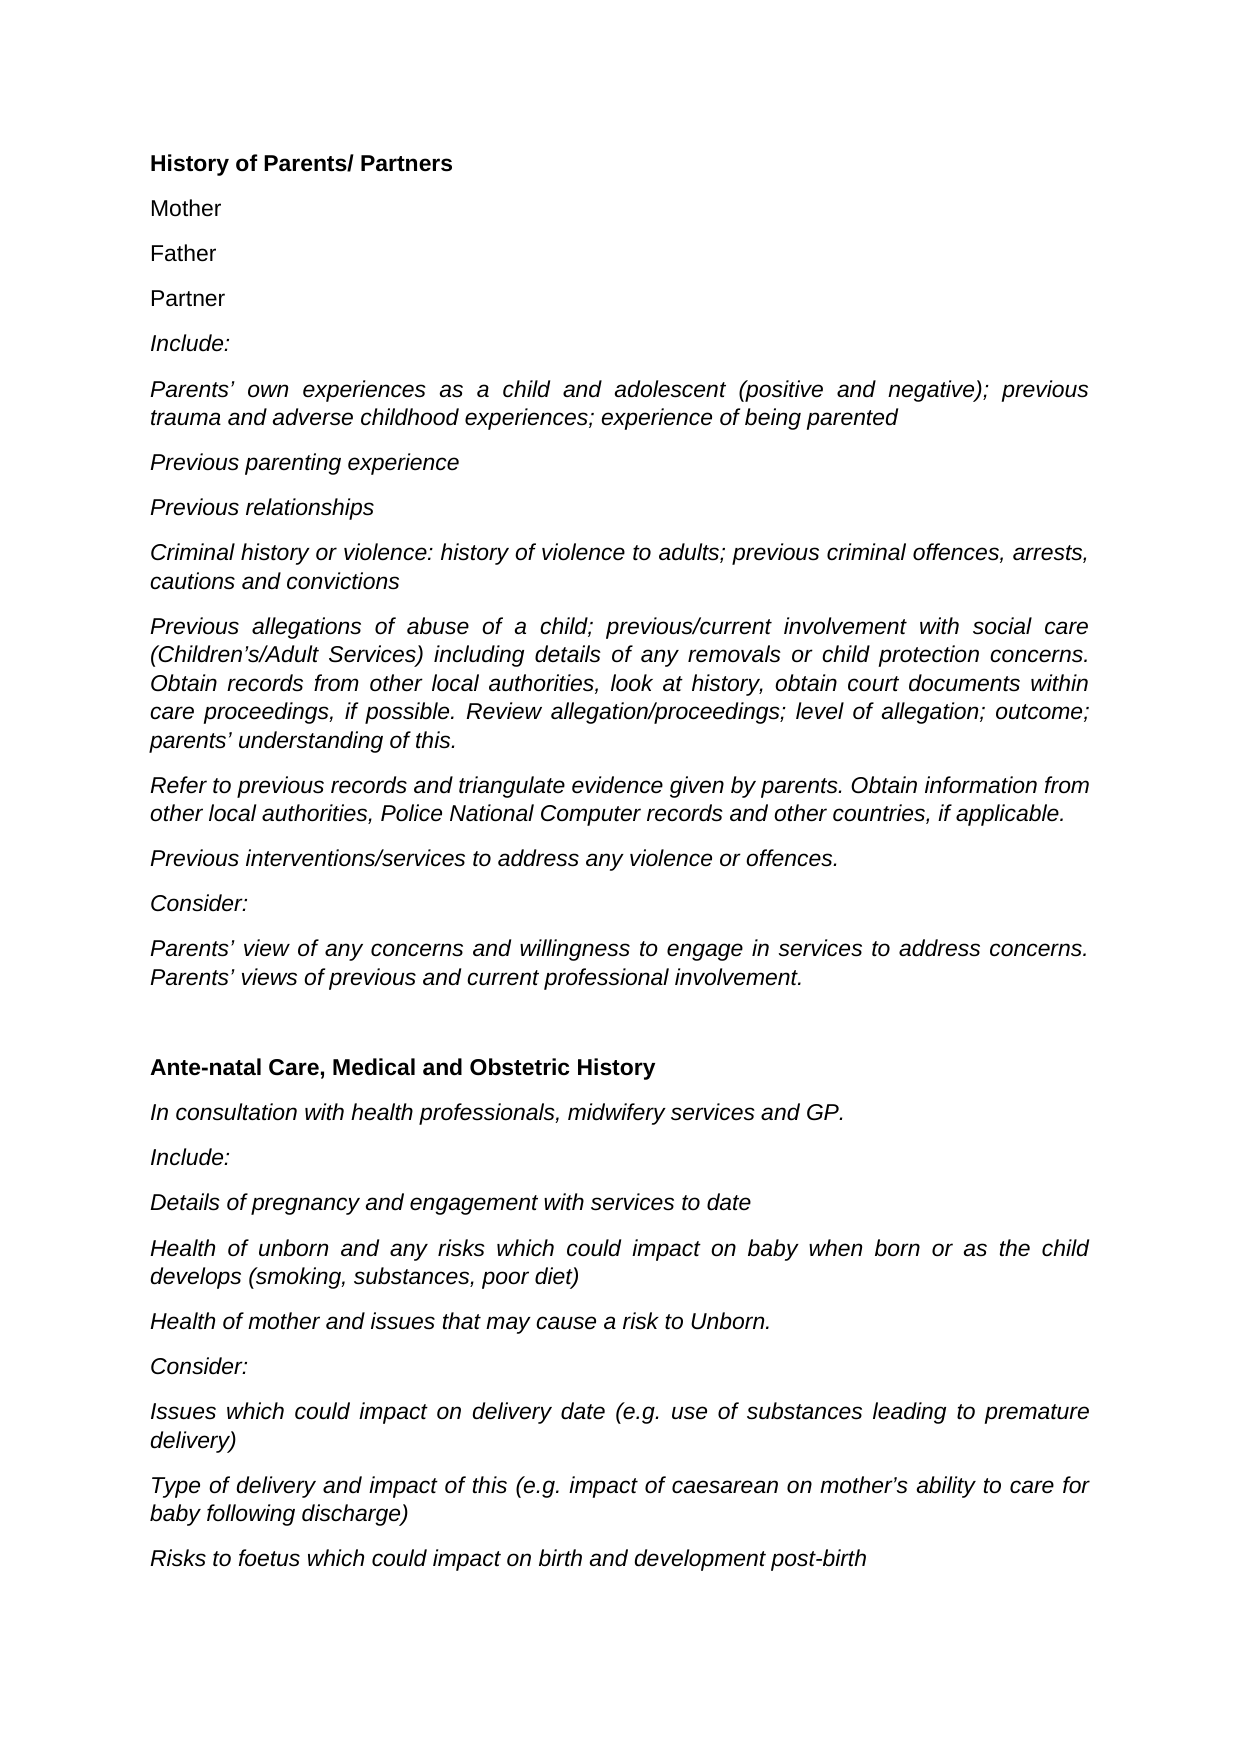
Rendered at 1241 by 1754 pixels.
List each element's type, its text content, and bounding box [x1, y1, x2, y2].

text Partner [150, 285, 1090, 312]
text Include: [150, 330, 1090, 357]
text Include: [150, 1144, 1090, 1171]
text Health of mother and issues that may cause a risk to Unborn. [150, 1308, 1090, 1334]
text Ante-natal Care, Medical and Obstetric History [150, 1054, 1090, 1080]
text Parents’ own experiences as a child and adolescent (positive and negative); previous trauma and adverse childhood experiences; experience of being parented [150, 376, 1090, 430]
text Consider: [150, 890, 1090, 917]
text Previous allegations of abuse of a child; previous/current involvement with social care (Children’s/Adult Services) including details of any removals or child protection concerns. Obtain records from other local authorities, look at history, obtain court documents within care proceedings, if possible. Review allegation/proceedings; level of allegation; outcome; parents’ understanding of this. [150, 613, 1090, 753]
text Criminal history or violence: history of violence to adults; previous criminal offences, arrests, cautions and convictions [150, 539, 1090, 594]
text In consultation with health professionals, midwifery services and GP. [150, 1099, 1090, 1126]
text Consider: [150, 1353, 1090, 1379]
text History of Parents/ Partners [150, 150, 1090, 176]
text Health of unborn and any risks which could impact on baby when born or as the child develops (smoking, substances, poor diet) [150, 1234, 1090, 1289]
text Father [150, 240, 1090, 267]
text Parents’ view of any concerns and willingness to engage in services to address concerns. Parents’ views of previous and current professional involvement. [150, 935, 1090, 990]
text Mother [150, 195, 1090, 221]
text Previous parenting experience [150, 449, 1090, 475]
text Issues which could impact on delivery date (e.g. use of substances leading to premature delivery) [150, 1398, 1090, 1453]
text Risks to foetus which could impact on birth and development post-birth [150, 1545, 1090, 1572]
text Refer to previous records and triangulate evidence given by parents. Obtain information from other local authorities, Police National Computer records and other countries, if applicable. [150, 772, 1090, 826]
text Details of pregnancy and engagement with services to date [150, 1189, 1090, 1216]
text Previous relationships [150, 494, 1090, 521]
text Previous interventions/services to address any violence or offences. [150, 845, 1090, 872]
text Type of delivery and impact of this (e.g. impact of caesarean on mother’s ability to care for baby following discharge) [150, 1472, 1090, 1527]
